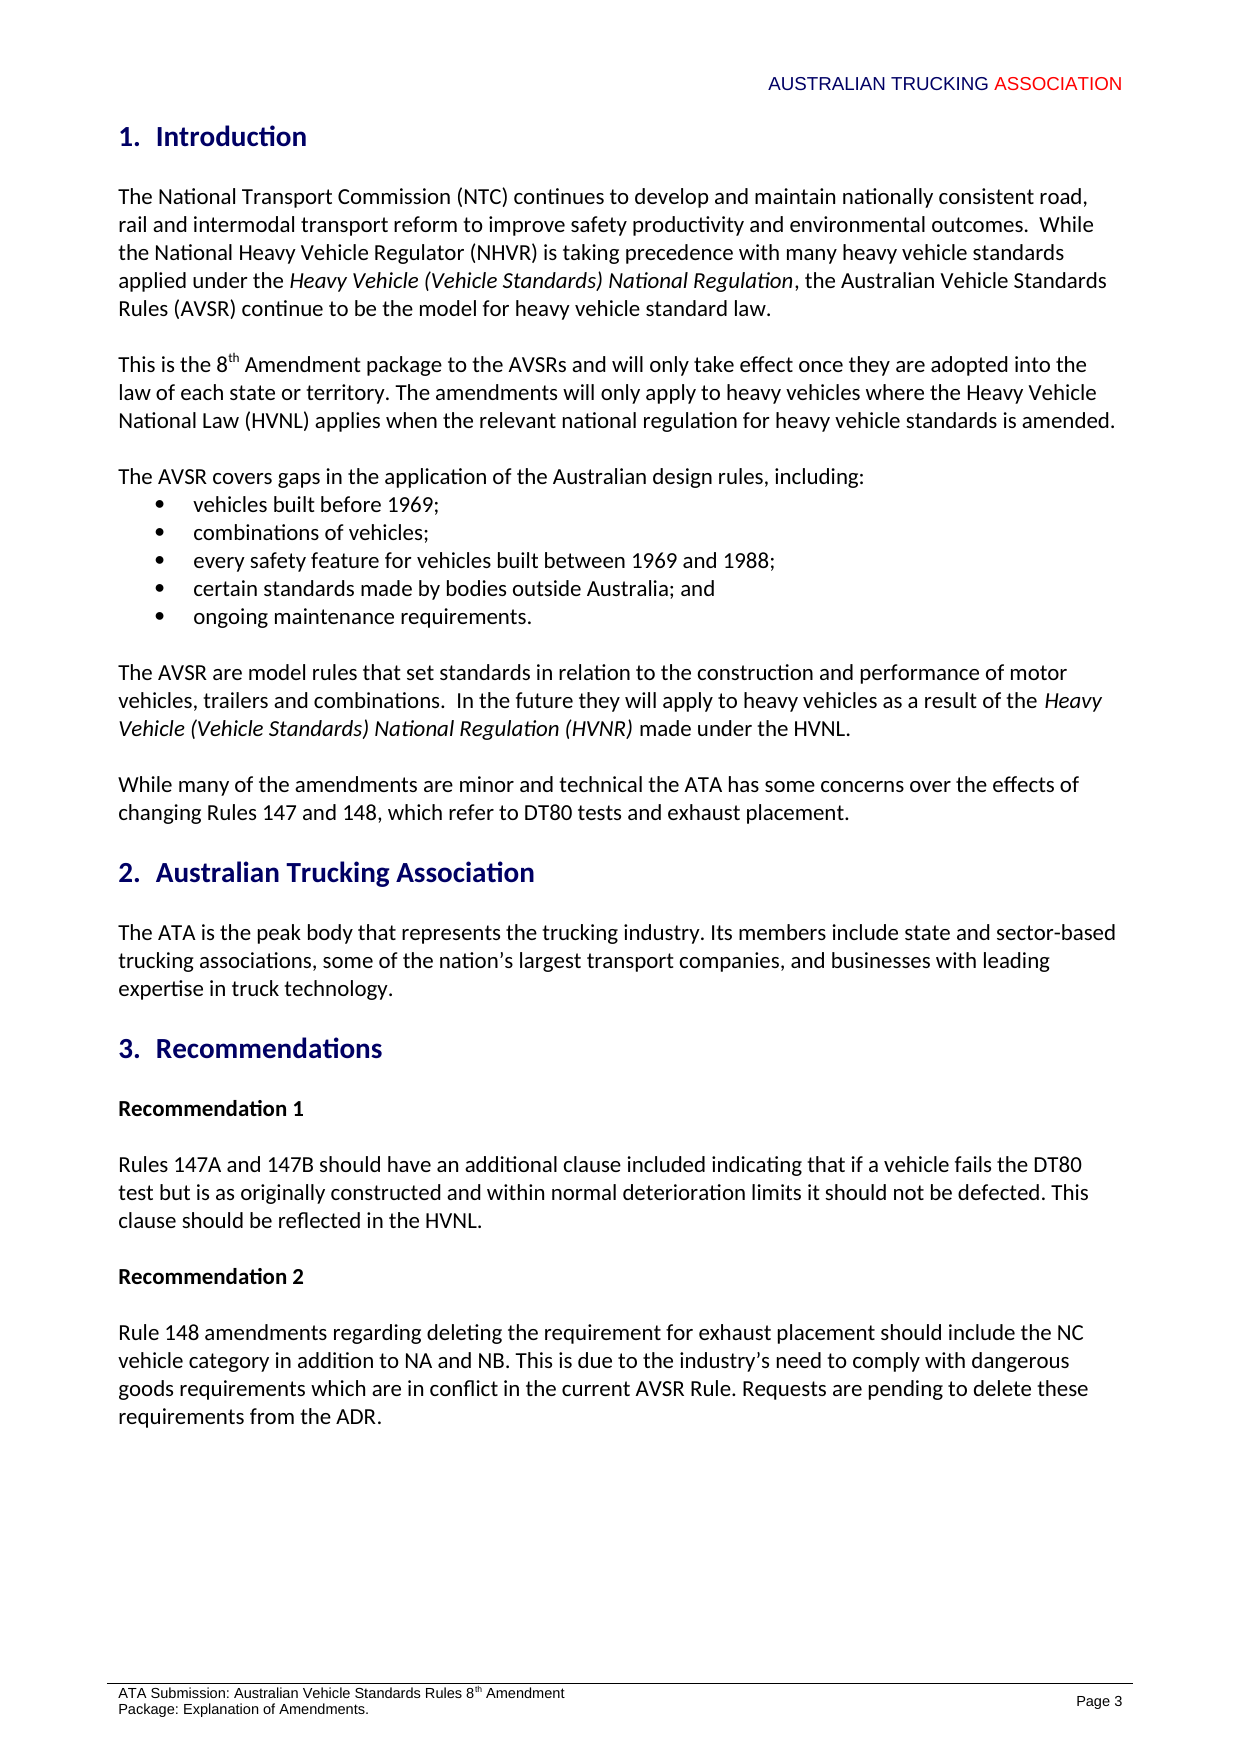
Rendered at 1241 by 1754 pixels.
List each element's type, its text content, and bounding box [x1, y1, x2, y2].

text Rule 148 amendments regarding deleting the requirement for exhaust placement should include the NC vehicle category in addition to NA and NB. This is due to the industry’s need to comply with dangerous goods requirements which are in conflict in the current AVSR Rule. Requests are pending to delete these requirements from the ADR. [118, 1318, 1122, 1430]
list ongoing maintenance requirements. [156, 602, 1122, 630]
text The AVSR covers gaps in the application of the Australian design rules, including: [118, 462, 1122, 490]
list vehicles built before 1969; [156, 490, 1122, 518]
subtitle Australian Trucking Association [118, 854, 1122, 890]
text The National Transport Commission (NTC) continues to develop and maintain nationally consistent road, rail and intermodal transport reform to improve safety productivity and environmental outcomes. While the National Heavy Vehicle Regulator (NHVR) is taking precedence with many heavy vehicle standards applied under the Heavy Vehicle (Vehicle Standards) National Regulation, the Australian Vehicle Standards Rules (AVSR) continue to be the model for heavy vehicle standard law. [118, 182, 1122, 322]
text Recommendation 1 [118, 1094, 1122, 1122]
list every safety feature for vehicles built between 1969 and 1988; [156, 546, 1122, 574]
text While many of the amendments are minor and technical the ATA has some concerns over the effects of changing Rules 147 and 148, which refer to DT80 tests and exhaust placement. [118, 770, 1122, 826]
subtitle Recommendations [118, 1030, 1122, 1066]
list combinations of vehicles; [156, 518, 1122, 546]
text This is the 8th Amendment package to the AVSRs and will only take effect once they are adopted into the law of each state or territory. The amendments will only apply to heavy vehicles where the Heavy Vehicle National Law (HVNL) applies when the relevant national regulation for heavy vehicle standards is amended. [118, 350, 1122, 434]
list certain standards made by bodies outside Australia; and [156, 574, 1122, 602]
subtitle Introduction [118, 118, 1122, 154]
text Recommendation 2 [118, 1262, 1122, 1290]
text The ATA is the peak body that represents the trucking industry. Its members include state and sector-based trucking associations, some of the nation’s largest transport companies, and businesses with leading expertise in truck technology. [118, 918, 1122, 1002]
text The AVSR are model rules that set standards in relation to the construction and performance of motor vehicles, trailers and combinations. In the future they will apply to heavy vehicles as a result of the Heavy Vehicle (Vehicle Standards) National Regulation (HVNR) made under the HVNL. [118, 658, 1122, 742]
text Rules 147A and 147B should have an additional clause included indicating that if a vehicle fails the DT80 test but is as originally constructed and within normal deterioration limits it should not be defected. This clause should be reflected in the HVNL. [118, 1150, 1122, 1234]
